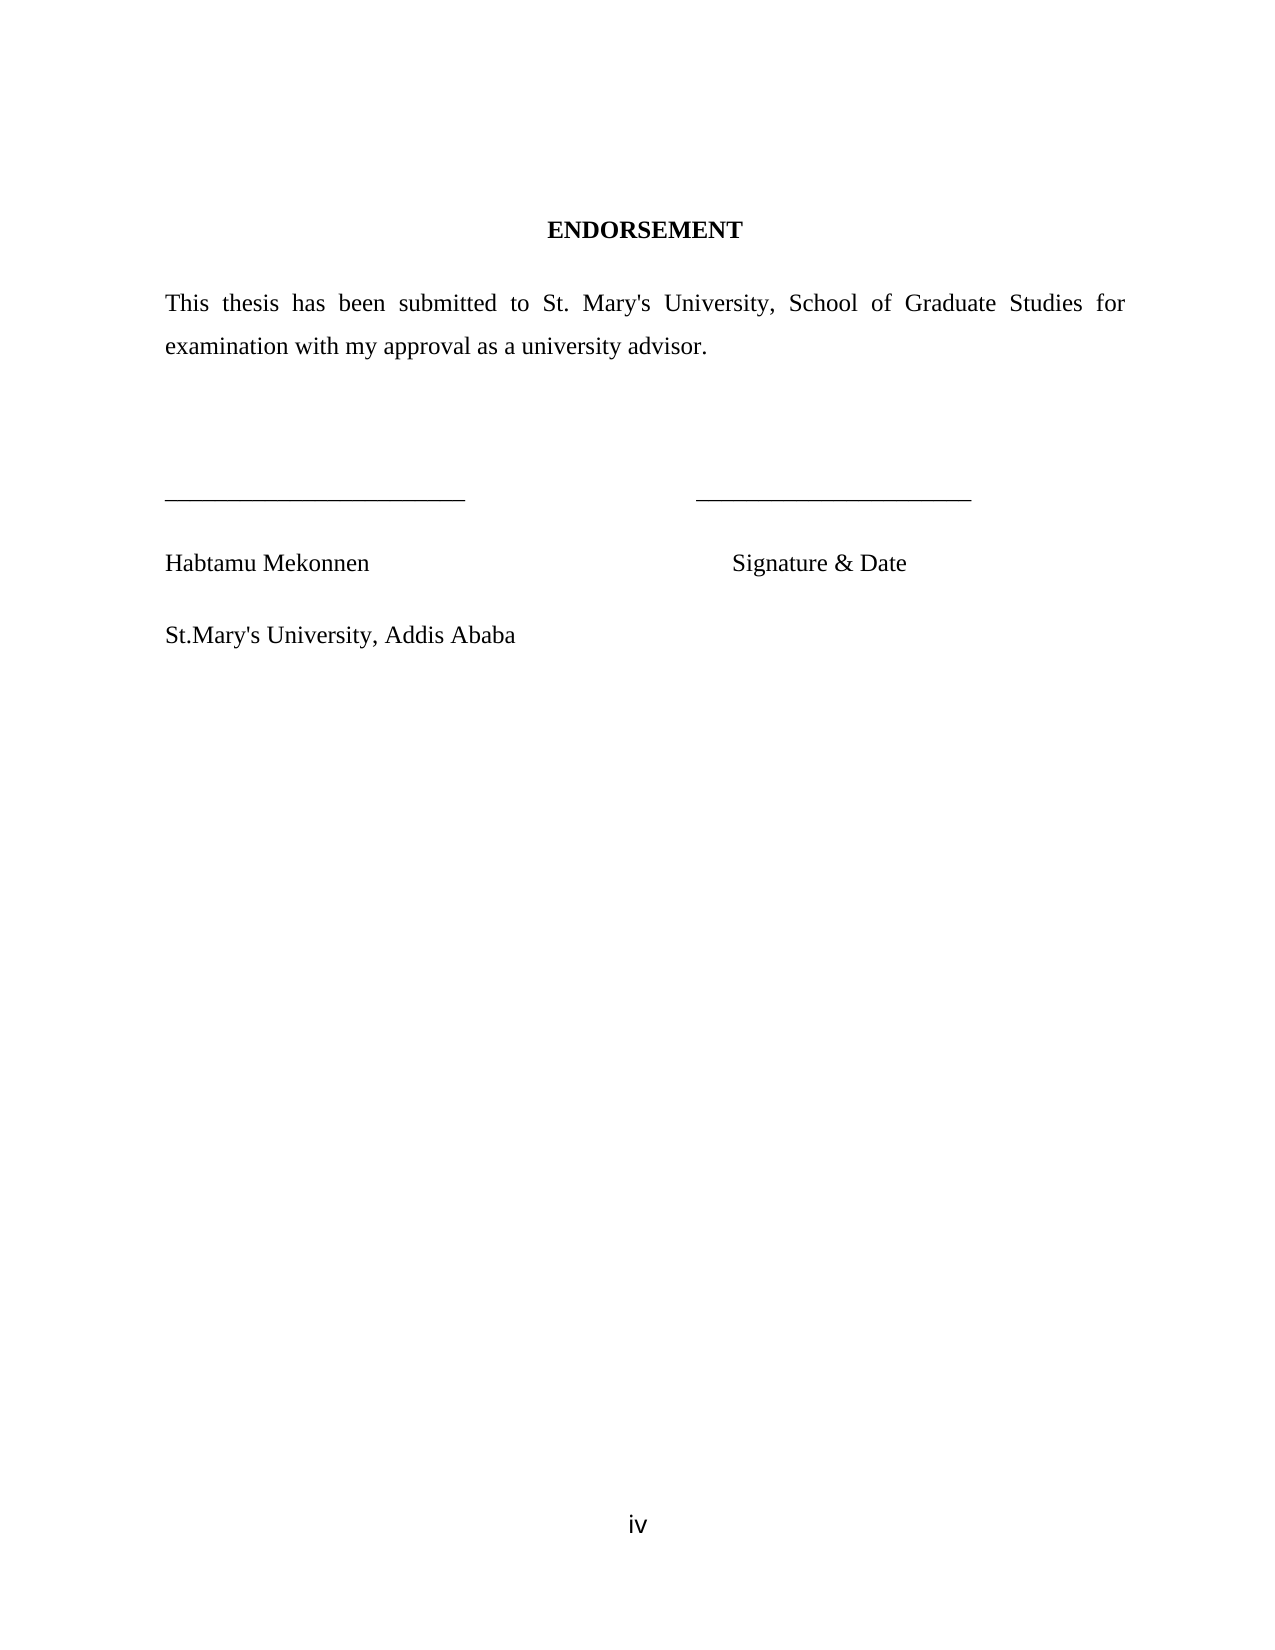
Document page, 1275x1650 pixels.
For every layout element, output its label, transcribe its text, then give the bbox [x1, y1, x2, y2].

text ________________________ ______________________ [165, 475, 1125, 504]
text This thesis has been submitted to St. Mary's University, School of Graduate Studies for examination with my approval as a university advisor. [165, 288, 1125, 359]
text ENDORSEMENT [165, 215, 1125, 244]
text Habtamu Mekonnen Signature & Date [165, 548, 1125, 576]
text St.Mary's University, Addis Ababa [165, 620, 1125, 649]
